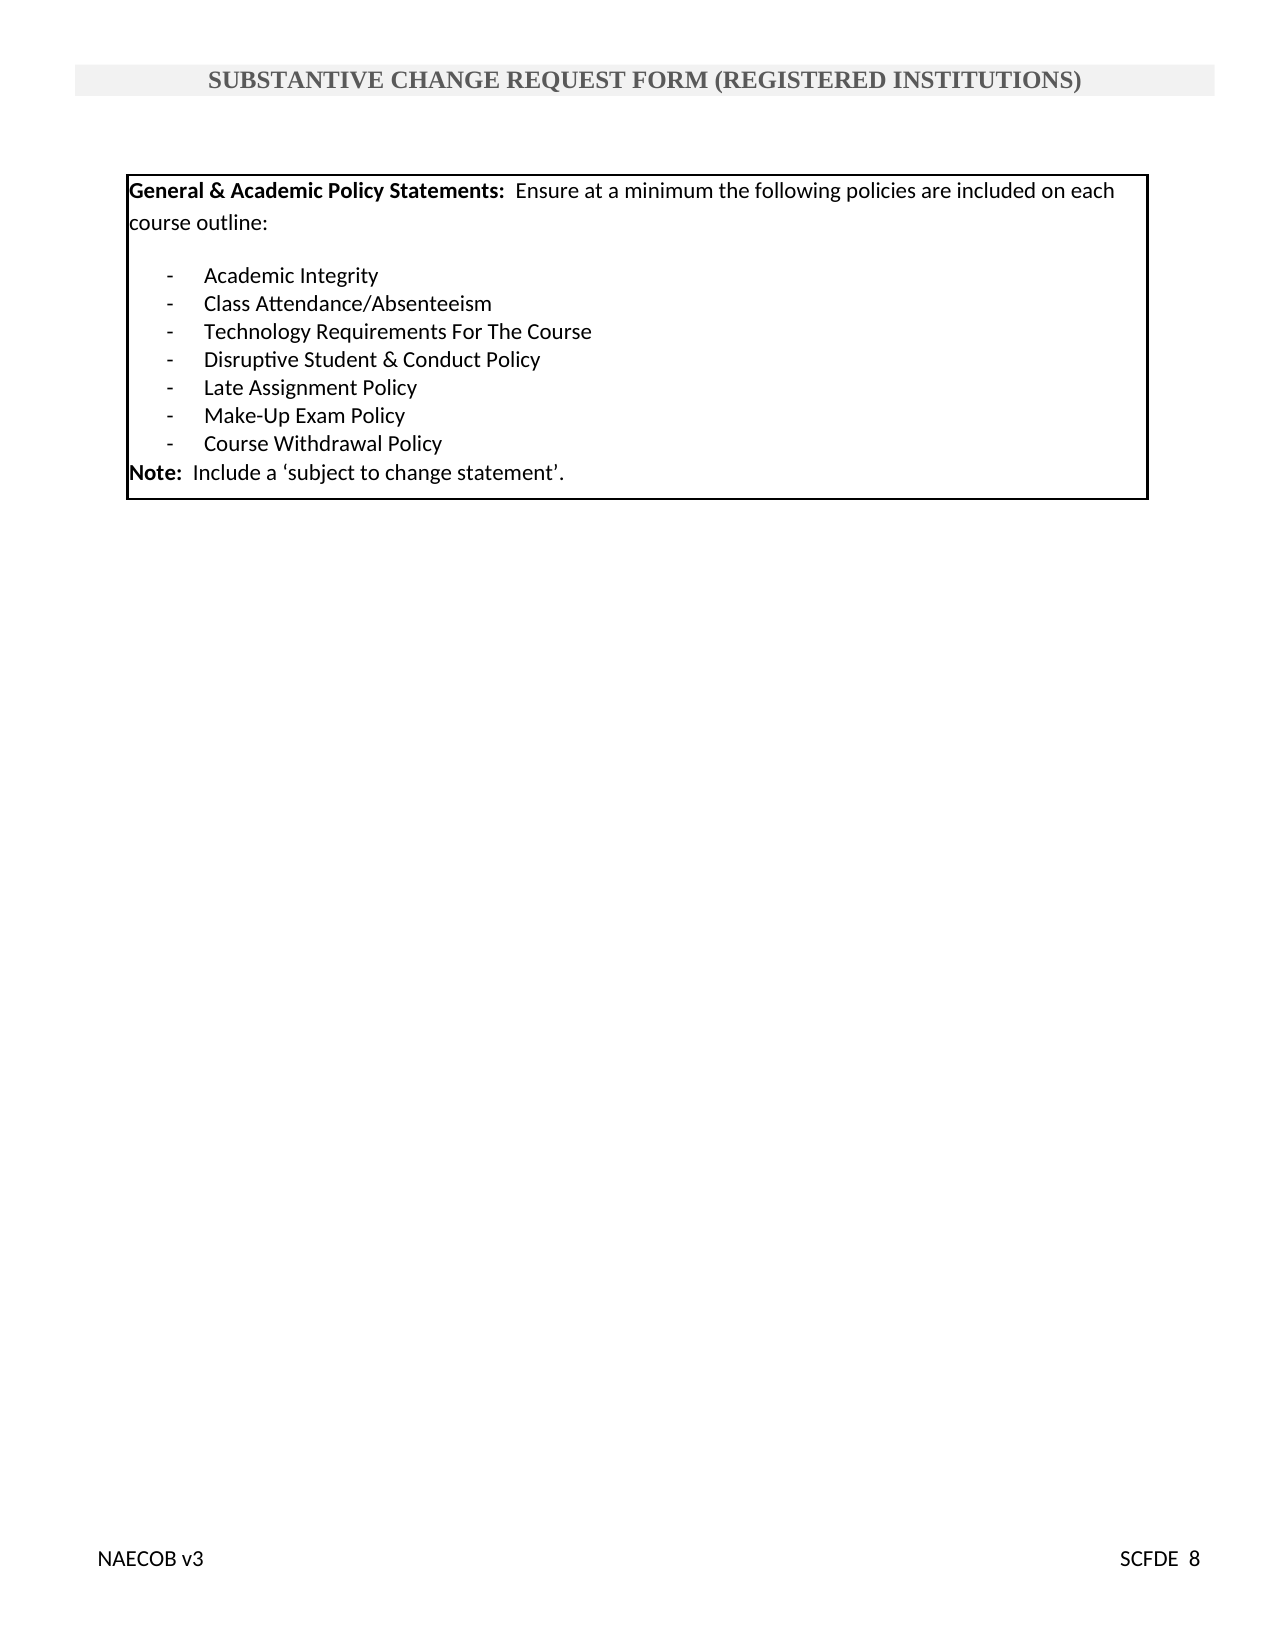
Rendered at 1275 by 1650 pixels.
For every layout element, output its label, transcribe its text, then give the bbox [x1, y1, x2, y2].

table_cell General & Academic Policy Statements: Ensure at a minimum the following policies are included on each course outline: Academic Integrity Class Attendance/Absenteeism Technology Requirements For The Course Disruptive Student & Conduct Policy Late Assignment Policy Make-Up Exam Policy Course Withdrawal Policy Note: Include a ‘subject to change statement’. [129, 176, 1146, 498]
